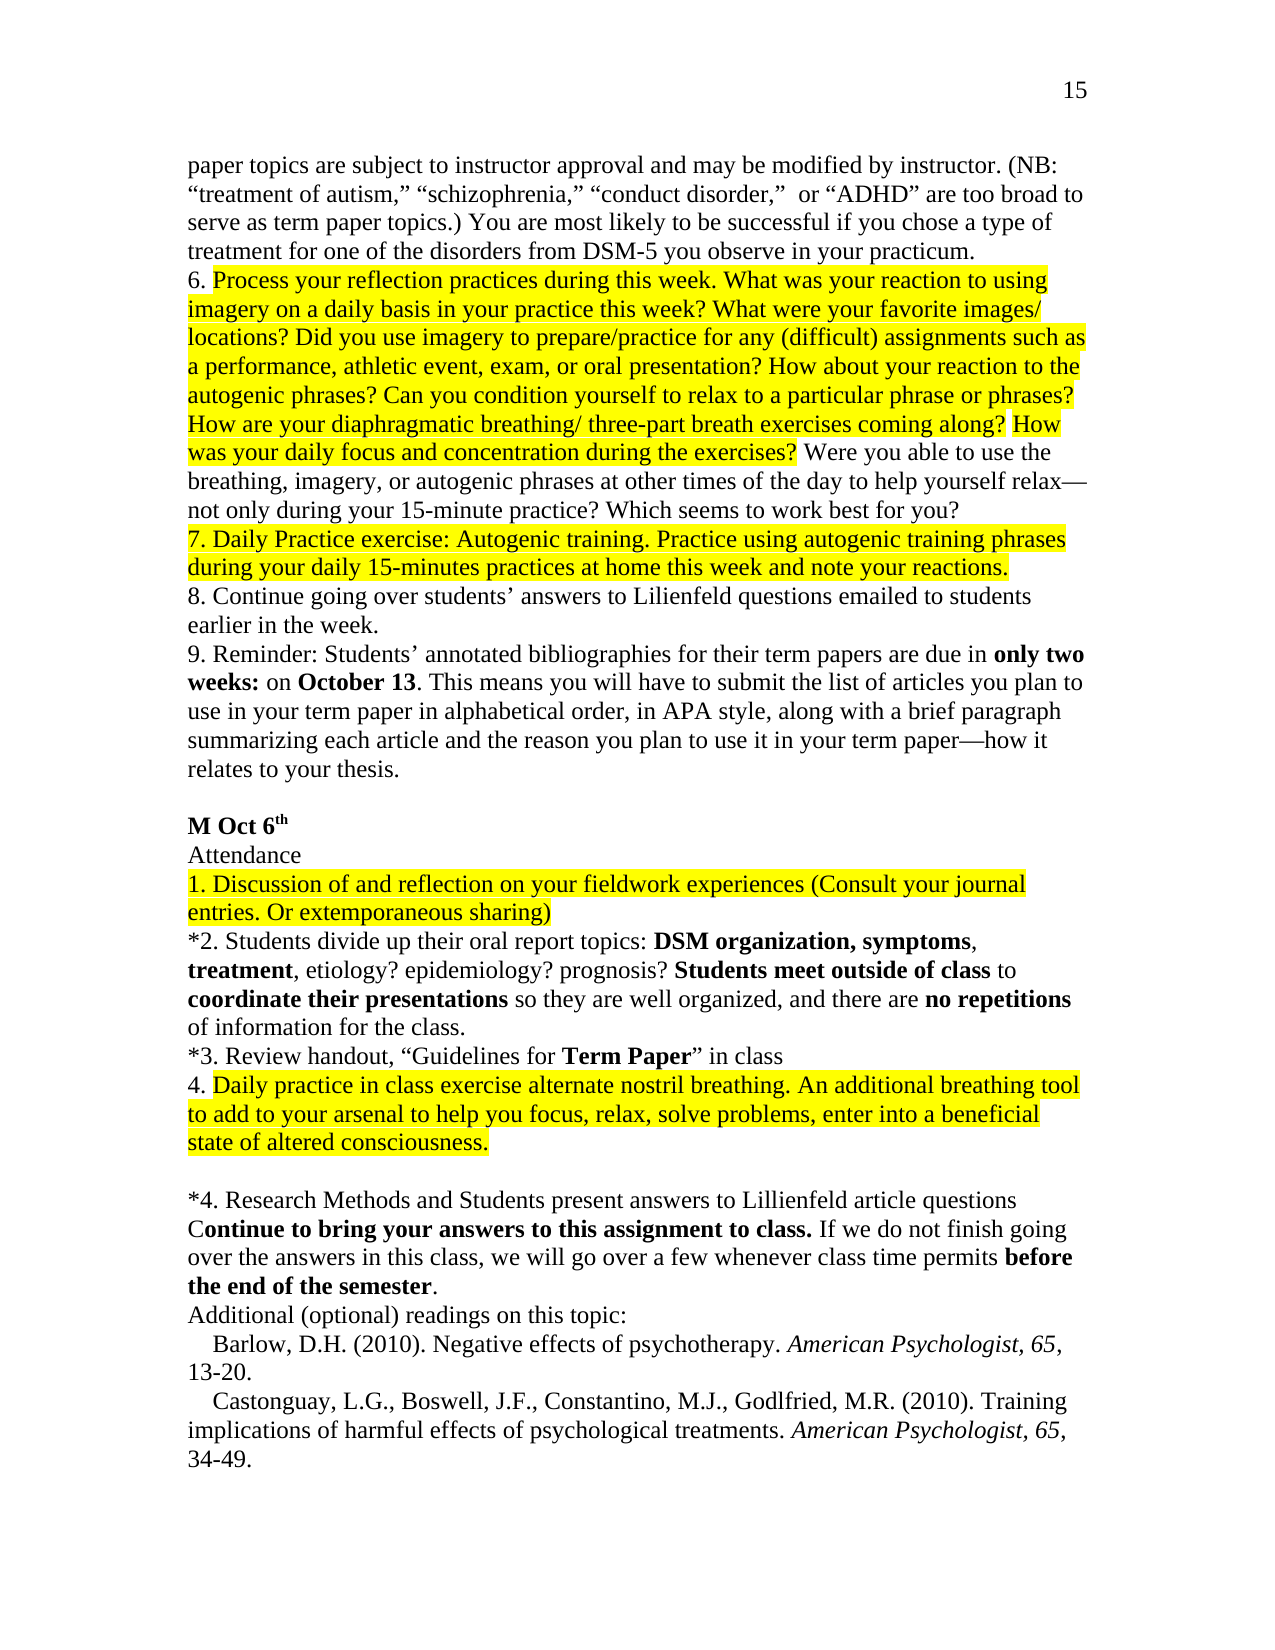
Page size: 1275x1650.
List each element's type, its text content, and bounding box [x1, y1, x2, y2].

text Continue to bring your answers to this assignment to class. If we do not finish going over the answers in this class, we will go over a few whenever class time permits before the end of the semester. [187, 1214, 1087, 1300]
text 7. Daily Practice exercise: Autogenic training. Practice using autogenic training phrases during your daily 15-minutes practices at home this week and note your reactions. [187, 524, 1087, 581]
text *3. Review handout, “Guidelines for Term Paper” in class [187, 1041, 1087, 1070]
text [187, 150, 1087, 265]
text *4. Research Methods and Students present answers to Lillienfeld article questions [187, 1185, 1087, 1214]
text 8. Continue going over students’ answers to Lilienfeld questions emailed to students earlier in the week. [187, 581, 1087, 639]
text 4. Daily practice in class exercise alternate nostril breathing. An additional breathing tool to add to your arsenal to help you focus, relax, solve problems, enter into a beneficial state of altered consciousness. [187, 1070, 1087, 1156]
text Barlow, D.H. (2010). Negative effects of psychotherapy. American Psychologist, 65, 13-20. [187, 1329, 1087, 1386]
text 1. Discussion of and reflection on your fieldwork experiences (Consult your journal entries. Or extemporaneous sharing) [187, 869, 1087, 926]
text Attendance [187, 840, 1087, 869]
text M Oct 6th [187, 811, 1087, 840]
text *2. Students divide up their oral report topics: DSM organization, symptoms, treatment, etiology? epidemiology? prognosis? Students meet outside of class to coordinate their presentations so they are well organized, and there are no repetitions of information for the class. [187, 926, 1087, 1041]
text Additional (optional) readings on this topic: [187, 1300, 1087, 1329]
text Castonguay, L.G., Boswell, J.F., Constantino, M.J., Godlfried, M.R. (2010). Training implications of harmful effects of psychological treatments. American Psychologist, 65, 34-49. [187, 1386, 1087, 1472]
text 6. Process your reflection practices during this week. What was your reaction to using imagery on a daily basis in your practice this week? What were your favorite images/ locations? Did you use imagery to prepare/practice for any (difficult) assignments such as a performance, athletic event, exam, or oral presentation? How about your reaction to the autogenic phrases? Can you condition yourself to relax to a particular phrase or phrases? How are your diaphragmatic breathing/ three-part breath exercises coming along? How was your daily focus and concentration during the exercises? Were you able to use the breathing, imagery, or autogenic phrases at other times of the day to help yourself relax—not only during your 15-minute practice? Which seems to work best for you? [187, 265, 1087, 524]
text 9. Reminder: Students’ annotated bibliographies for their term papers are due in only two weeks: on October 13. This means you will have to submit the list of articles you plan to use in your term paper in alphabetical order, in APA style, along with a brief paragraph summarizing each article and the reason you plan to use it in your term paper—how it relates to your thesis. [187, 639, 1087, 782]
